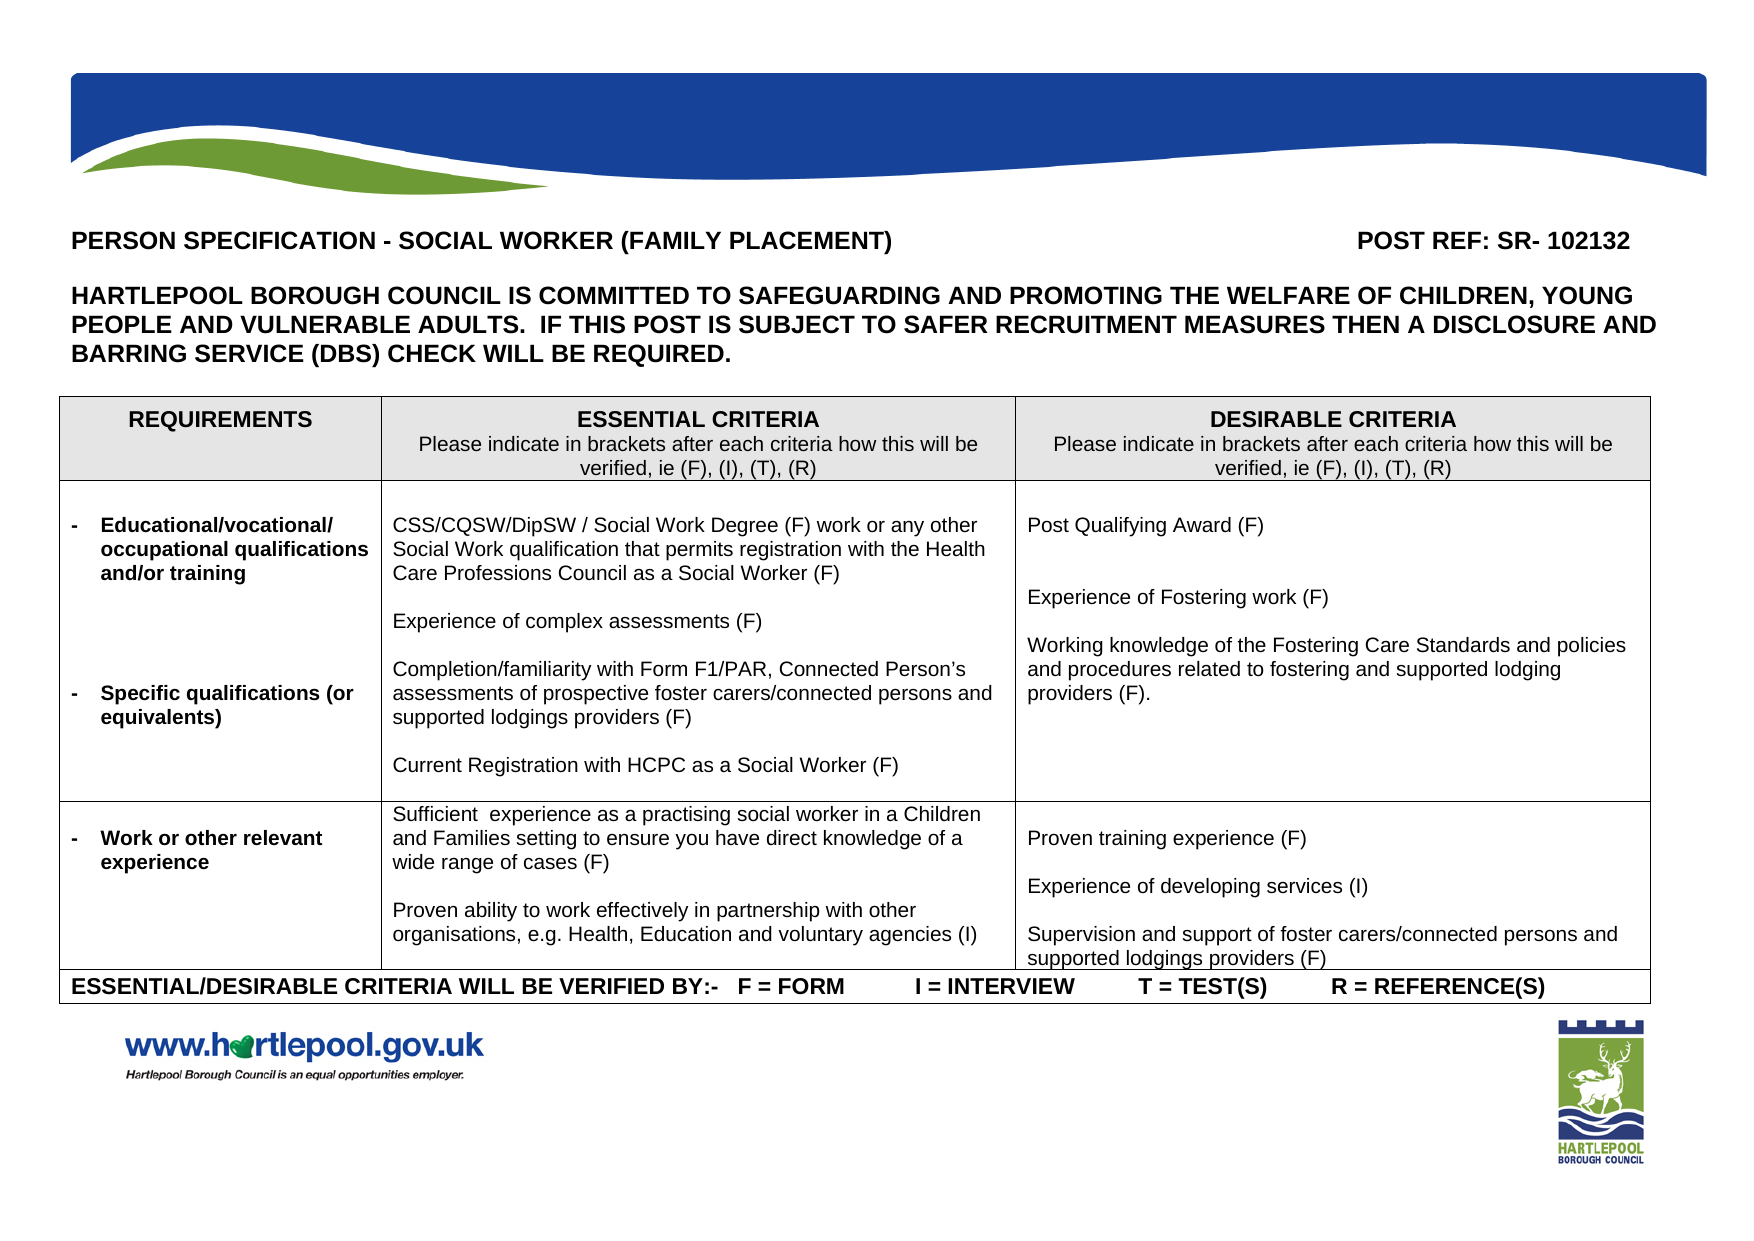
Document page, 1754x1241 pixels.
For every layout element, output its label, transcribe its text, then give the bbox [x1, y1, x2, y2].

text PERSON SPECIFICATION - SOCIAL WORKER (FAMILY PLACEMENT) POST REF: SR- 102132 [71, 226, 1683, 255]
table_cell Work or other relevant experience [60, 802, 381, 969]
table_header ESSENTIAL CRITERIA Please indicate in brackets after each criteria how this will be verified, ie (F), (I), (T), (R) [382, 397, 1015, 480]
table_cell Proven training experience (F) Experience of developing services (I) Supervision and support of foster carers/connected persons and supported lodgings providers (F) [1016, 802, 1650, 969]
table_cell [1016, 481, 1650, 513]
picture [70, 1017, 1706, 1170]
table_cell Post Qualifying Award (F) Experience of Fostering work (F) Working knowledge of the Fostering Care Standards and policies and procedures related to fostering and supported lodging providers (F). [1016, 513, 1650, 801]
table_cell Educational/vocational/ occupational qualifications and/or training Specific qualifications (or equivalents) [60, 513, 381, 801]
table_cell [382, 481, 1015, 513]
table_cell Sufficient experience as a practising social worker in a Children and Families setting to ensure you have direct knowledge of a wide range of cases (F) Proven ability to work effectively in partnership with other organisations, e.g. Health, Education and voluntary agencies (I) [382, 802, 1015, 969]
text HARTLEPOOL BOROUGH COUNCIL IS COMMITTED TO SAFEGUARDING AND PROMOTING THE WELFARE OF CHILDREN, YOUNG PEOPLE AND VULNERABLE ADULTS. IF THIS POST IS SUBJECT TO SAFER RECRUITMENT MEASURES THEN A DISCLOSURE AND BARRING SERVICE (DBS) CHECK WILL BE REQUIRED. [71, 281, 1683, 367]
table_cell CSS/CQSW/DipSW / Social Work Degree (F) work or any other Social Work qualification that permits registration with the Health Care Professions Council as a Social Worker (F) Experience of complex assessments (F) Completion/familiarity with Form F1/PAR, Connected Person’s assessments of prospective foster carers/connected persons and supported lodgings providers (F) Current Registration with HCPC as a Social Worker (F) [382, 513, 1015, 801]
picture [70, 73, 1707, 198]
table_cell ESSENTIAL/DESIRABLE CRITERIA WILL BE VERIFIED BY:- F = FORM I = INTERVIEW T = TEST(S) R = REFERENCE(S) [60, 970, 1650, 1002]
table_cell [60, 481, 381, 513]
table_header DESIRABLE CRITERIA Please indicate in brackets after each criteria how this will be verified, ie (F), (I), (T), (R) [1016, 397, 1650, 480]
table_header REQUIREMENTS [60, 397, 381, 480]
